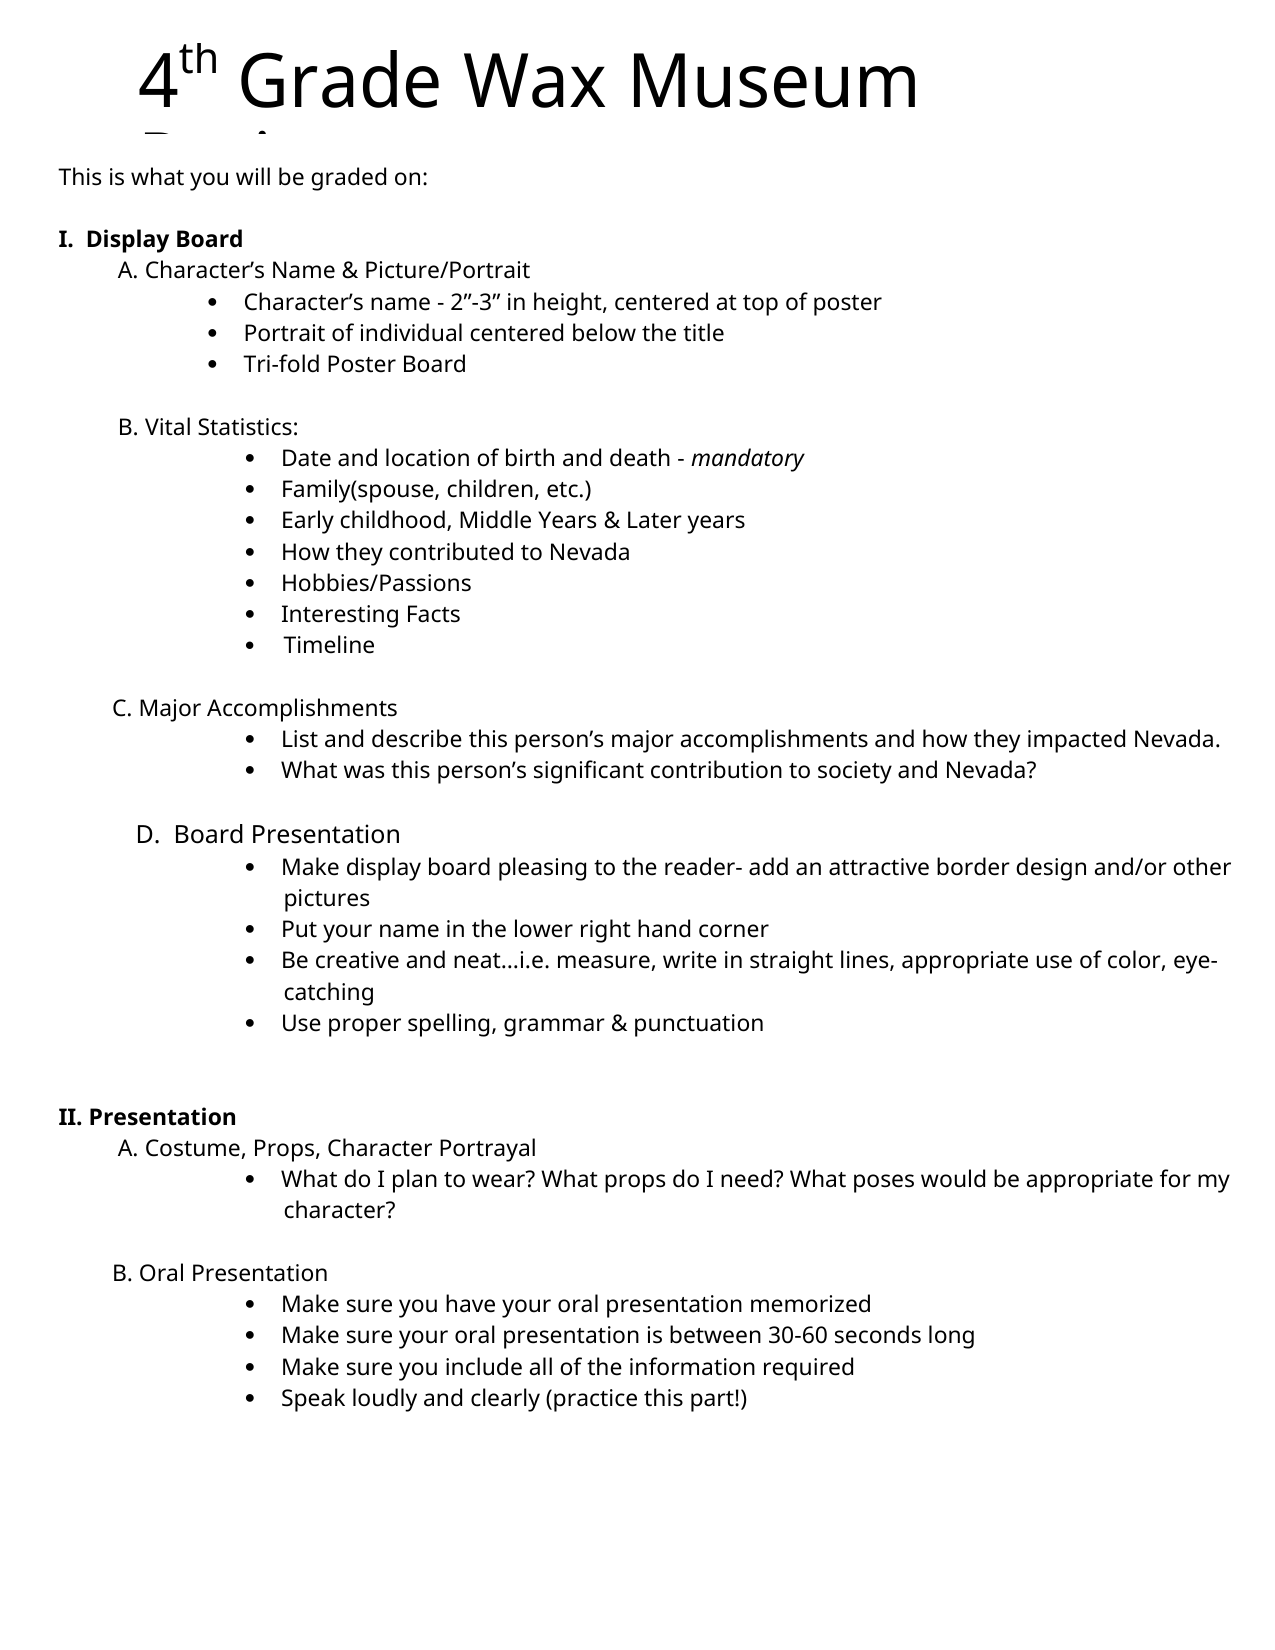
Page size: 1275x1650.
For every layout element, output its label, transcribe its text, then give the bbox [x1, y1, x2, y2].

list  Make sure you have your oral presentation memorized [246, 1288, 1233, 1319]
list  Speak loudly and clearly (practice this part!) [246, 1382, 1233, 1413]
text This is what you will be graded on: [58, 160, 1233, 192]
list  Make sure your oral presentation is between 30-60 seconds long [246, 1319, 1233, 1351]
text B. Vital Statistics: [58, 410, 1233, 442]
text A. Character’s Name & Picture/Portrait [58, 254, 1233, 285]
list  Make display board pleasing to the reader- add an attractive border design and/or other pictures [246, 851, 1233, 913]
list  Be creative and neat…i.e. measure, write in straight lines, appropriate use of color, eye-catching [246, 944, 1233, 1007]
list Timeline [246, 629, 1233, 660]
subtitle D. Board Presentation [60, 817, 1233, 851]
text A. Costume, Props, Character Portrayal [58, 1132, 1233, 1163]
text II. Presentation [58, 1101, 1233, 1132]
list  List and describe this person’s major accomplishments and how they impacted Nevada. [246, 723, 1233, 754]
text I. Display Board [58, 223, 1233, 254]
list  Portrait of individual centered below the title [208, 317, 1233, 348]
list  Interesting Facts [246, 598, 1233, 629]
list  Family(spouse, children, etc.) [246, 473, 1233, 504]
text B. Oral Presentation [58, 1257, 1233, 1288]
list  Character’s name - 2”-3” in height, centered at top of poster [208, 285, 1233, 317]
list  Hobbies/Passions [246, 567, 1233, 598]
text C. Major Accomplishments [58, 692, 1233, 723]
list  Put your name in the lower right hand corner [246, 913, 1233, 944]
list  What was this person’s significant contribution to society and Nevada? [246, 754, 1233, 785]
list  Date and location of birth and death - mandatory [246, 442, 1233, 473]
list  Early childhood, Middle Years & Later years [246, 504, 1233, 535]
list  Make sure you include all of the information required [246, 1351, 1233, 1382]
list  What do I plan to wear? What props do I need? What poses would be appropriate for my character? [246, 1163, 1233, 1226]
list  Use proper spelling, grammar & punctuation [246, 1007, 1233, 1038]
list  Tri-fold Poster Board [208, 348, 1233, 379]
list  How they contributed to Nevada [246, 535, 1233, 567]
